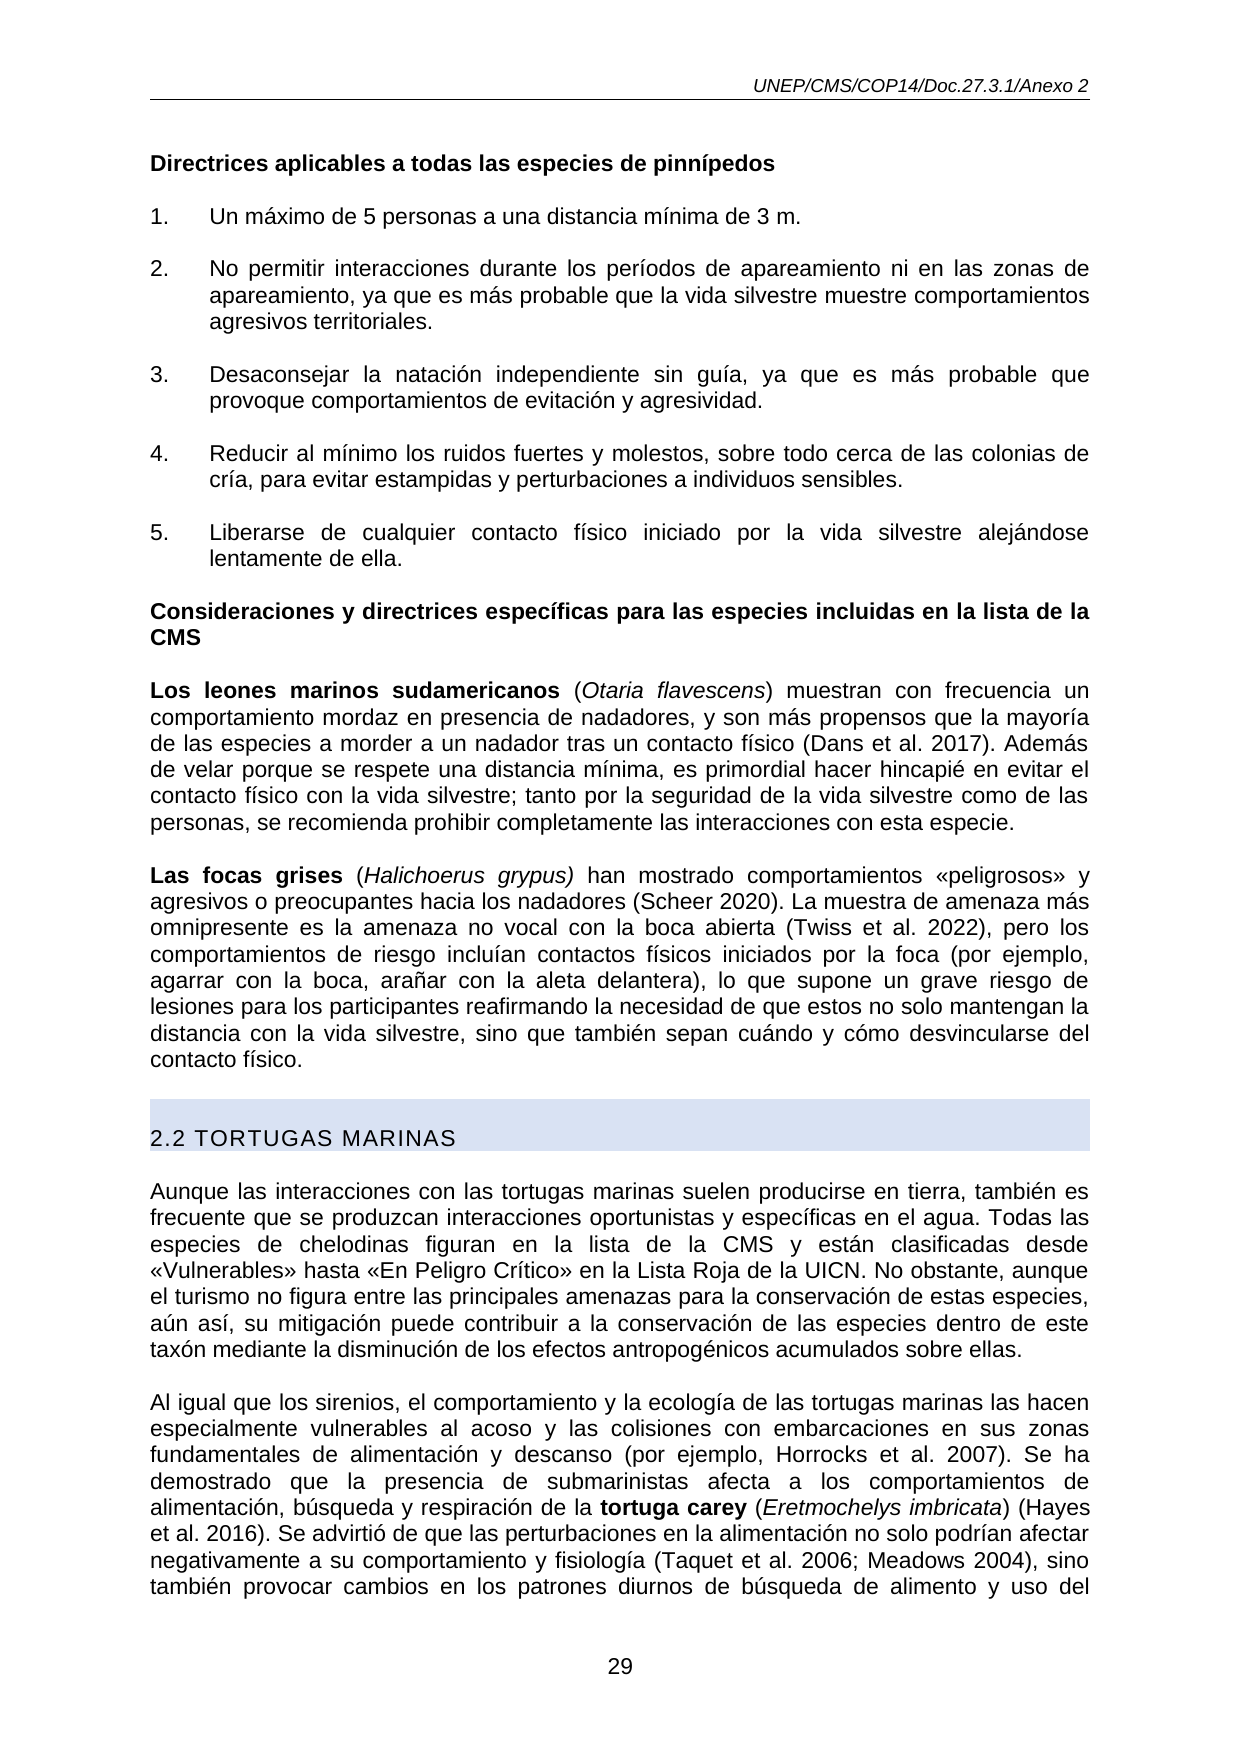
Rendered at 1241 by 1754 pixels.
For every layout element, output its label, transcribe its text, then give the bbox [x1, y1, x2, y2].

list Liberarse de cualquier contacto físico iniciado por la vida silvestre alejándose lentamente de ella. [150, 519, 1090, 572]
list Desaconsejar la natación independiente sin guía, ya que es más probable que provoque comportamientos de evitación y agresividad. [150, 361, 1090, 413]
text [150, 1389, 1090, 1599]
text Aunque las interacciones con las tortugas marinas suelen producirse en tierra, también es frecuente que se produzcan interacciones oportunistas y específicas en el agua. Todas las especies de chelodinas figuran en la lista de la CMS y están clasificadas desde «Vulnerables» hasta «En Peligro Crítico» en la Lista Roja de la UICN. No obstante, aunque el turismo no figura entre las principales amenazas para la conservación de estas especies, aún así, su mitigación puede contribuir a la conservación de las especies dentro de este taxón mediante la disminución de los efectos antropogénicos acumulados sobre ellas. [150, 1178, 1090, 1362]
text Consideraciones y directrices específicas para las especies incluidas en la lista de la CMS [150, 598, 1090, 651]
subtitle 2.2 Tortugas marinas [150, 1125, 1090, 1151]
list Un máximo de 5 personas a una distancia mínima de 3 m. [150, 203, 1090, 229]
text Las focas grises (Halichoerus grypus) han mostrado comportamientos «peligrosos» y agresivos o preocupantes hacia los nadadores (Scheer 2020). La muestra de amenaza más omnipresente es la amenaza no vocal con la boca abierta (Twiss et al. 2022), pero los comportamientos de riesgo incluían contactos físicos iniciados por la foca (por ejemplo, agarrar con la boca, arañar con la aleta delantera), lo que supone un grave riesgo de lesiones para los participantes reafirmando la necesidad de que estos no solo mantengan la distancia con la vida silvestre, sino que también sepan cuándo y cómo desvincularse del contacto físico. [150, 862, 1090, 1072]
text Directrices aplicables a todas las especies de pinnípedos [150, 150, 1090, 176]
list No permitir interacciones durante los períodos de apareamiento ni en las zonas de apareamiento, ya que es más probable que la vida silvestre muestre comportamientos agresivos territoriales. [150, 255, 1090, 334]
list Reducir al mínimo los ruidos fuertes y molestos, sobre todo cerca de las colonias de cría, para evitar estampidas y perturbaciones a individuos sensibles. [150, 440, 1090, 493]
text Los leones marinos sudamericanos (Otaria flavescens) muestran con frecuencia un comportamiento mordaz en presencia de nadadores, y son más propensos que la mayoría de las especies a morder a un nadador tras un contacto físico (Dans et al. 2017). Además de velar porque se respete una distancia mínima, es primordial hacer hincapié en evitar el contacto físico con la vida silvestre; tanto por la seguridad de la vida silvestre como de las personas, se recomienda prohibir completamente las interacciones con esta especie. [150, 677, 1090, 835]
